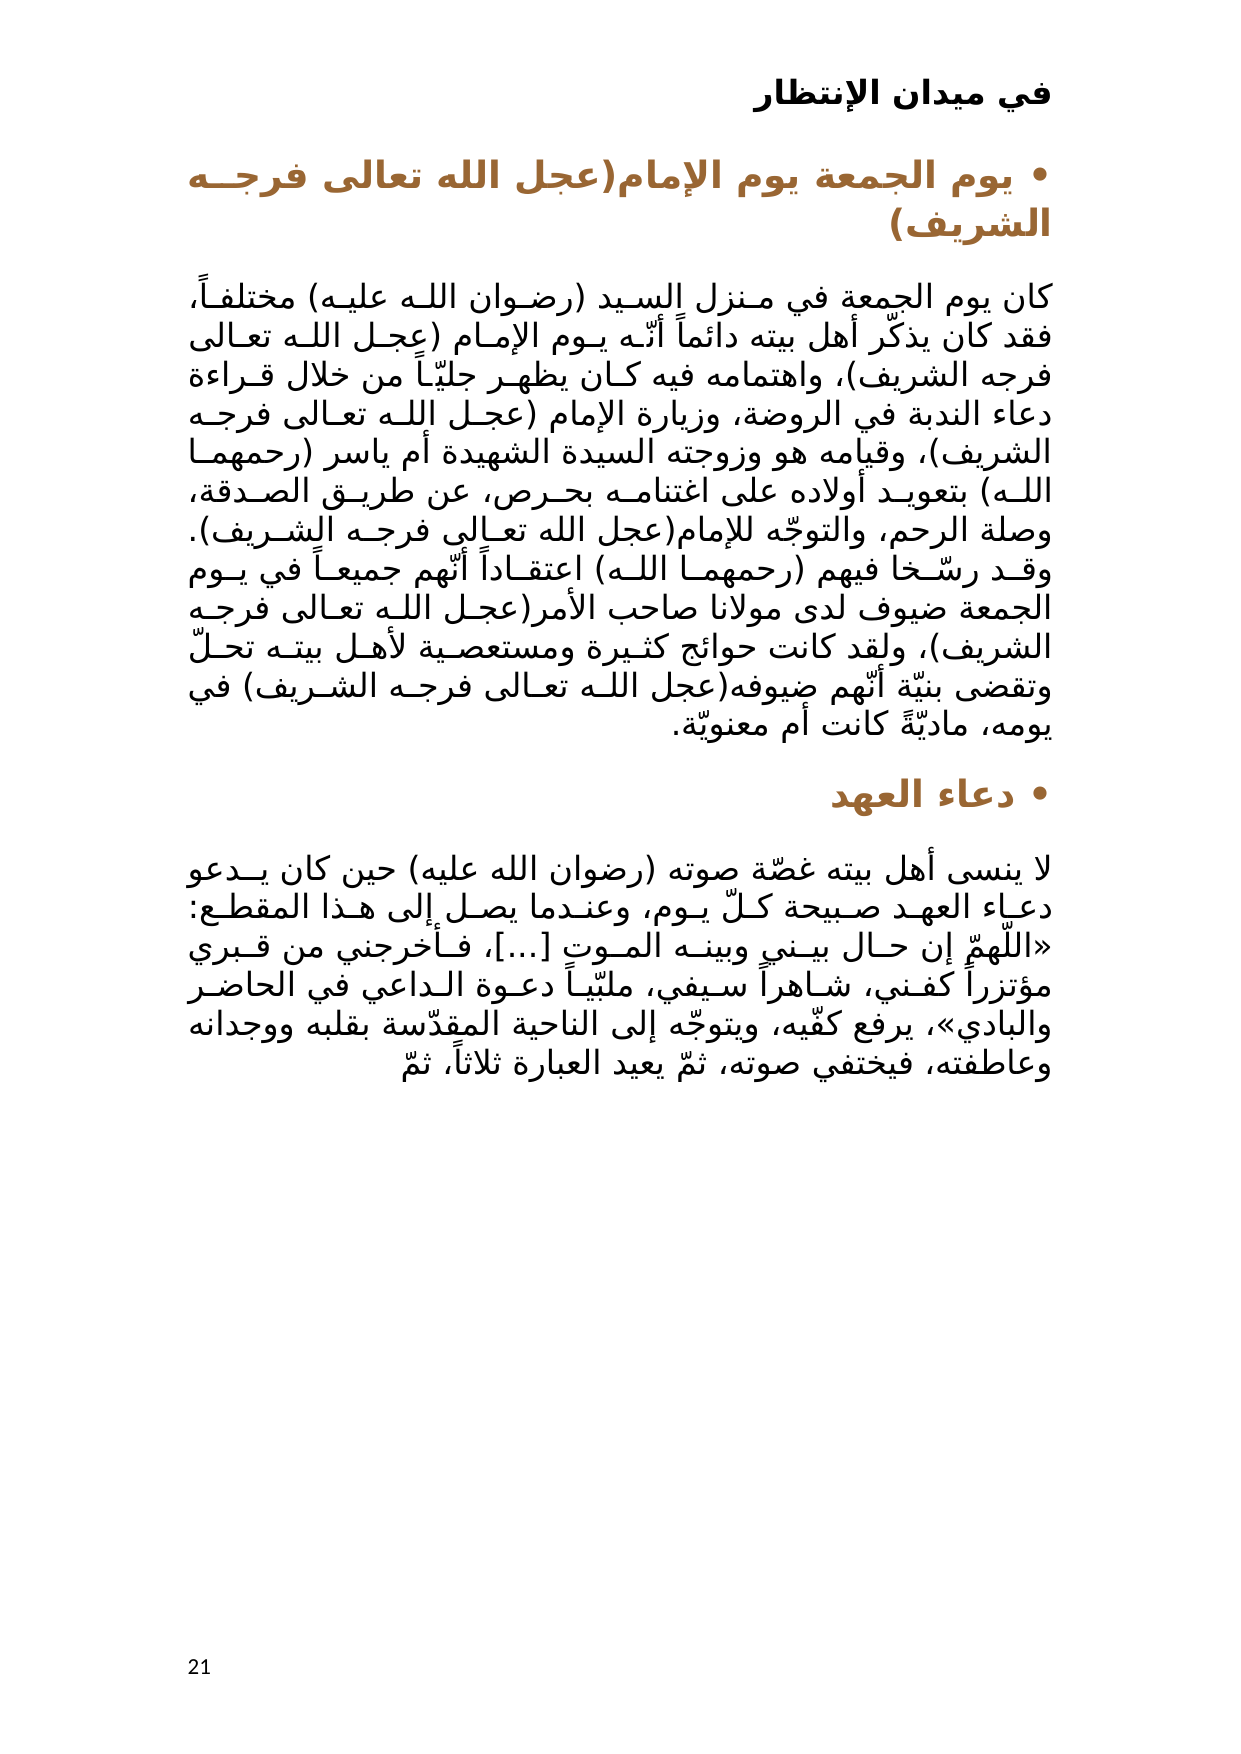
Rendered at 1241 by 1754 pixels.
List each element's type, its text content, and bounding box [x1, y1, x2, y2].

text لا ينسى أهل بيته غصّة صوته (رضوان الله عليه) حين كان يدعو دعاء العهد صبيحة كلّ يوم، وعندما يصل إلى هذا المقطع: «اللّهمّ إن حال بيني وبينه الموت [...]، فأخرجني من قبري مؤتزراً كفني، شاهراً سيفي، ملبّياً دعوة الداعي في الحاضر والبادي»، يرفع كفّيه، ويتوجّه إلى الناحية المقدّسة بقلبه ووجدانه وعاطفته، فيختفي صوته، ثمّ يعيد العبارة ثلاثاً، ثمّ [187, 849, 1053, 1082]
text كان يوم الجمعة في منزل السيد (رضوان الله عليه) مختلفاً، فقد كان يذكّر أهل بيته دائماً أنّه يوم الإمام (عجل الله تعالى فرجه الشريف)، واهتمامه فيه كان يظهر جليّاً من خلال قراءة دعاء الندبة في الروضة، وزيارة الإمام (عجل الله تعالى فرجه الشريف)، وقيامه هو وزوجته السيدة الشهيدة أم ياسر (رحمهما الله) بتعويد أولاده على اغتنامه بحرص، عن طريق الصدقة، وصلة الرحم، والتوجّه للإمام(عجل الله تعالى فرجه الشريف). وقد رسّخا فيهم (رحمهما الله) اعتقاداً أنّهم جميعاً في يوم الجمعة ضيوف لدى مولانا صاحب الأمر(عجل الله تعالى فرجه الشريف)، ولقد كانت حوائج كثيرة ومستعصية لأهل بيته تحلّ وتقضى بنيّة أنّهم ضيوفه(عجل الله تعالى فرجه الشريف) في يومه، ماديّةً كانت أم معنويّة. [187, 277, 1053, 744]
subtitle • دعاء العهد [187, 773, 1053, 817]
subtitle • يوم الجمعة يوم الإمام(عجل الله تعالى فرجه الشريف) [187, 154, 1053, 245]
